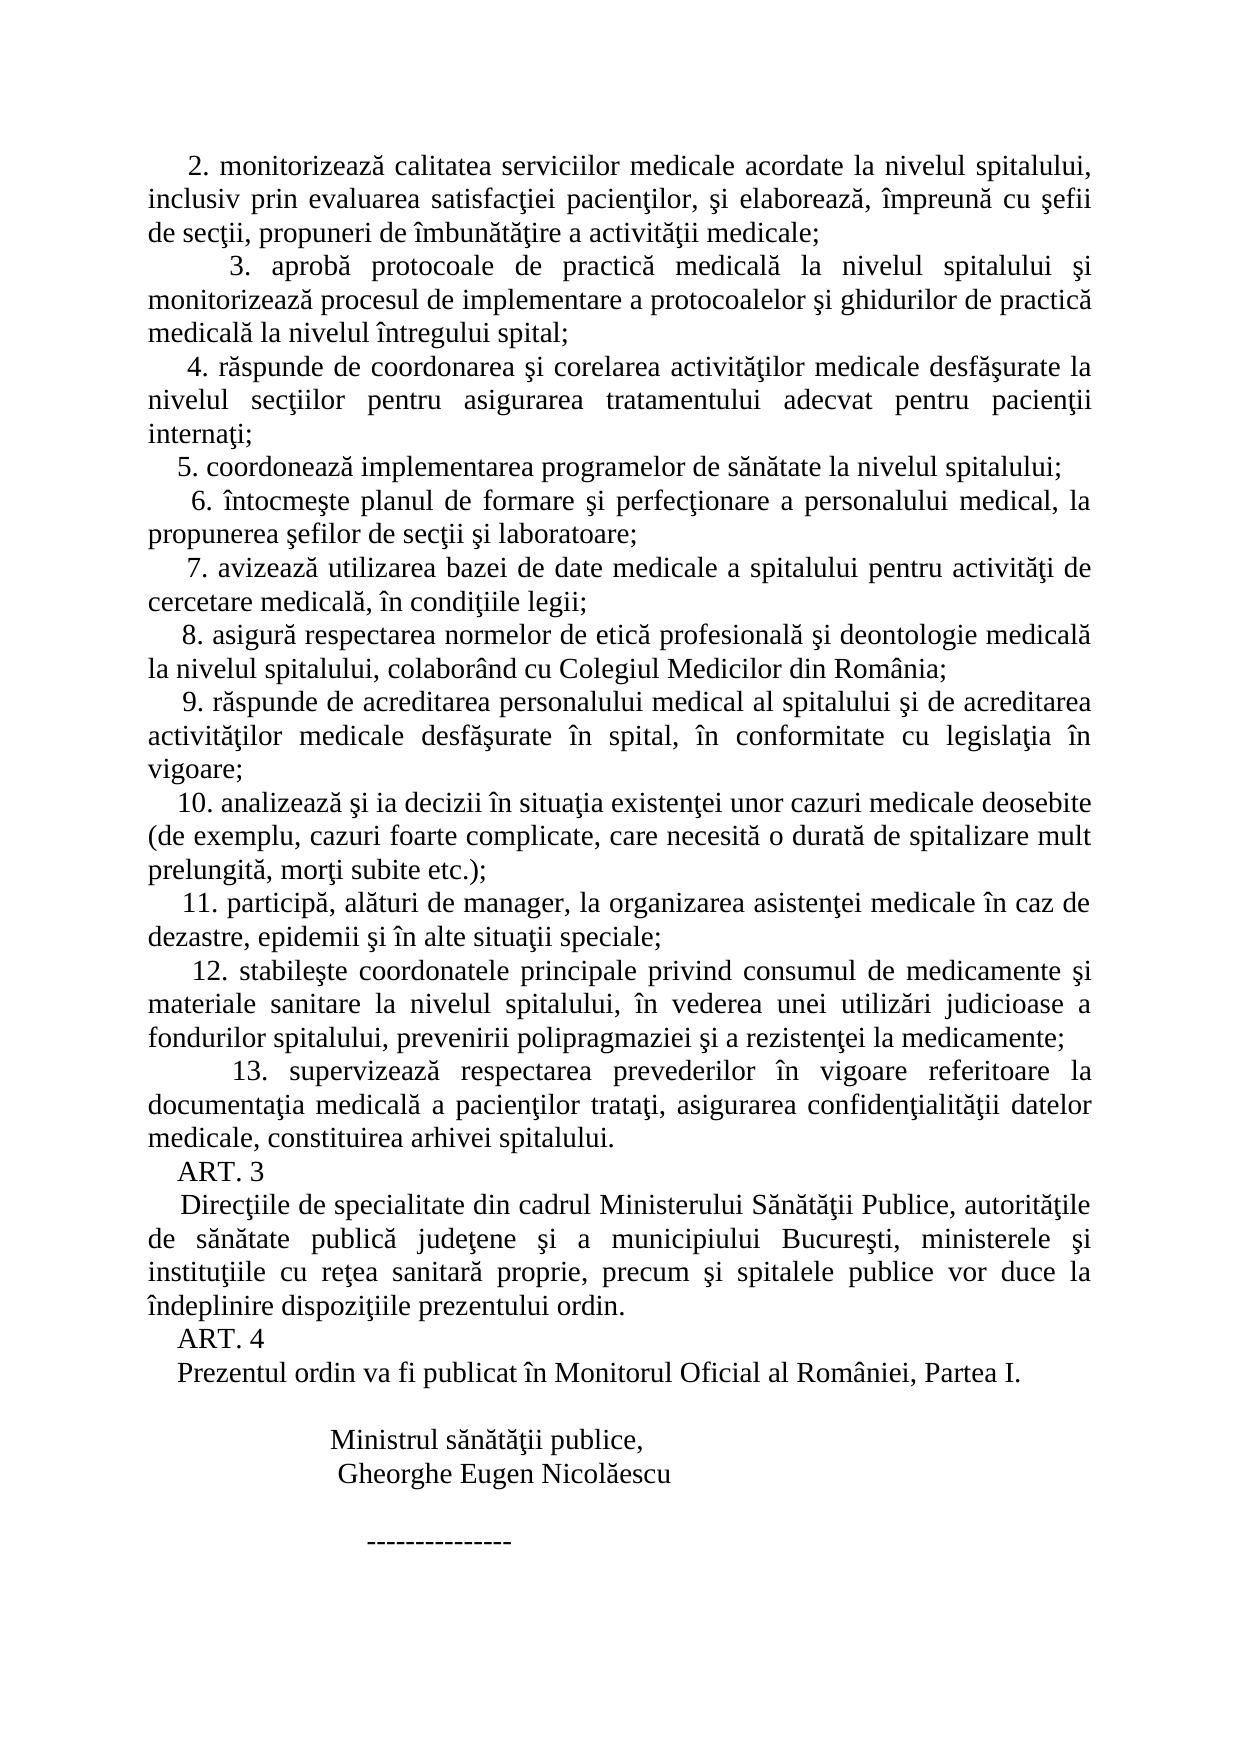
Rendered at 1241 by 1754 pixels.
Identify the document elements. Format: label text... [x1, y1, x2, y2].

text ART. 4 [148, 1322, 1093, 1355]
text 2. monitorizează calitatea serviciilor medicale acordate la nivelul spitalului, inclusiv prin evaluarea satisfacţiei pacienţilor, şi elaborează, împreună cu şefii de secţii, propuneri de îmbunătăţire a activităţii medicale; [148, 148, 1093, 248]
text 8. asigură respectarea normelor de etică profesională şi deontologie medicală la nivelul spitalului, colaborând cu Colegiul Medicilor din România; [148, 617, 1093, 684]
text Ministrul sănătăţii publice, [148, 1422, 1093, 1456]
text 12. stabileşte coordonatele principale privind consumul de medicamente şi materiale sanitare la nivelul spitalului, în vederea unei utilizări judicioase a fondurilor spitalului, prevenirii polipragmaziei şi a rezistenţei la medicamente; [148, 953, 1093, 1053]
text 13. supervizează respectarea prevederilor în vigoare referitoare la documentaţia medicală a pacienţilor trataţi, asigurarea confidenţialităţii datelor medicale, constituirea arhivei spitalului. [148, 1053, 1093, 1154]
text Prezentul ordin va fi publicat în Monitorul Oficial al României, Partea I. [148, 1355, 1093, 1389]
text 11. participă, alături de manager, la organizarea asistenţei medicale în caz de dezastre, epidemii şi în alte situaţii speciale; [148, 886, 1093, 953]
text 4. răspunde de coordonarea şi corelarea activităţilor medicale desfăşurate la nivelul secţiilor pentru asigurarea tratamentului adecvat pentru pacienţii internaţi; [148, 349, 1093, 449]
text --------------- [148, 1523, 1093, 1556]
text ART. 3 [148, 1154, 1093, 1187]
text 3. aprobă protocoale de practică medicală la nivelul spitalului şi monitorizează procesul de implementare a protocoalelor şi ghidurilor de practică medicală la nivelul întregului spital; [148, 248, 1093, 349]
text 10. analizează şi ia decizii în situaţia existenţei unor cazuri medicale deosebite (de exemplu, cazuri foarte complicate, care necesită o durată de spitalizare mult prelungită, morţi subite etc.); [148, 785, 1093, 886]
text Gheorghe Eugen Nicolăescu [148, 1456, 1093, 1489]
text 6. întocmeşte planul de formare şi perfecţionare a personalului medical, la propunerea şefilor de secţii şi laboratoare; [148, 483, 1093, 550]
text 7. avizează utilizarea bazei de date medicale a spitalului pentru activităţi de cercetare medicală, în condiţiile legii; [148, 550, 1093, 617]
text Direcţiile de specialitate din cadrul Ministerului Sănătăţii Publice, autorităţile de sănătate publică judeţene şi a municipiului Bucureşti, ministerele şi instituţiile cu reţea sanitară proprie, precum şi spitalele publice vor duce la îndeplinire dispoziţiile prezentului ordin. [148, 1187, 1093, 1322]
text 5. coordonează implementarea programelor de sănătate la nivelul spitalului; [148, 449, 1093, 483]
text 9. răspunde de acreditarea personalului medical al spitalului şi de acreditarea activităţilor medicale desfăşurate în spital, în conformitate cu legislaţia în vigoare; [148, 684, 1093, 785]
